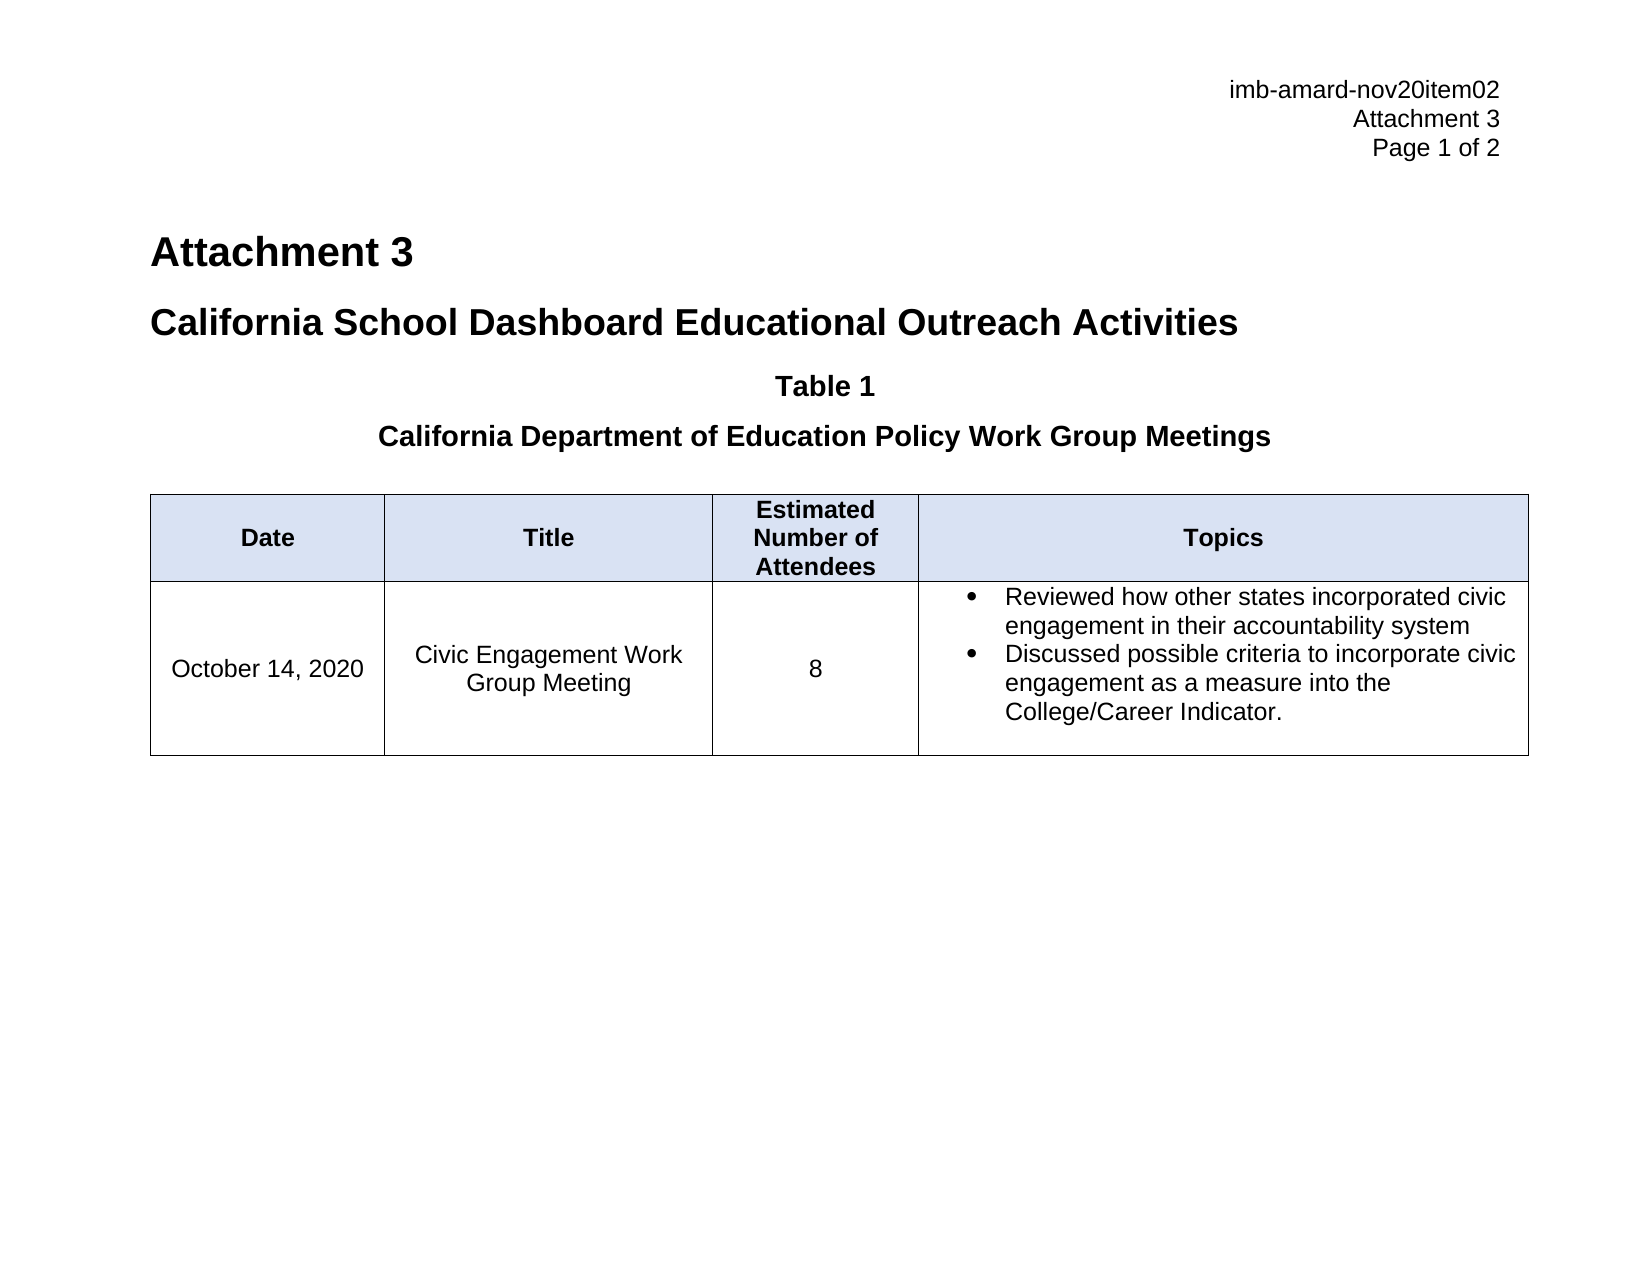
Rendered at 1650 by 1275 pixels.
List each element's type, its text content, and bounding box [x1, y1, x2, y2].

table_header Estimated Number of Attendees [713, 495, 918, 581]
subtitle California Department of Education Policy Work Group Meetings [150, 419, 1500, 452]
table_cell Reviewed how other states incorporated civic engagement in their accountability system Discussed possible criteria to incorporate civic engagement as a measure into the College/Career Indicator. [919, 582, 1528, 755]
table_header Title [385, 495, 712, 581]
table_cell October 14, 2020 [151, 582, 384, 755]
subtitle California School Dashboard Educational Outreach Activities [150, 300, 1500, 343]
table_header Topics [919, 495, 1528, 581]
subtitle Table 1 [150, 368, 1500, 402]
table_cell 8 [713, 582, 918, 755]
subtitle Attachment 3 [150, 227, 1500, 275]
table_cell Civic Engagement Work Group Meeting [385, 582, 712, 755]
table_header Date [151, 495, 384, 581]
